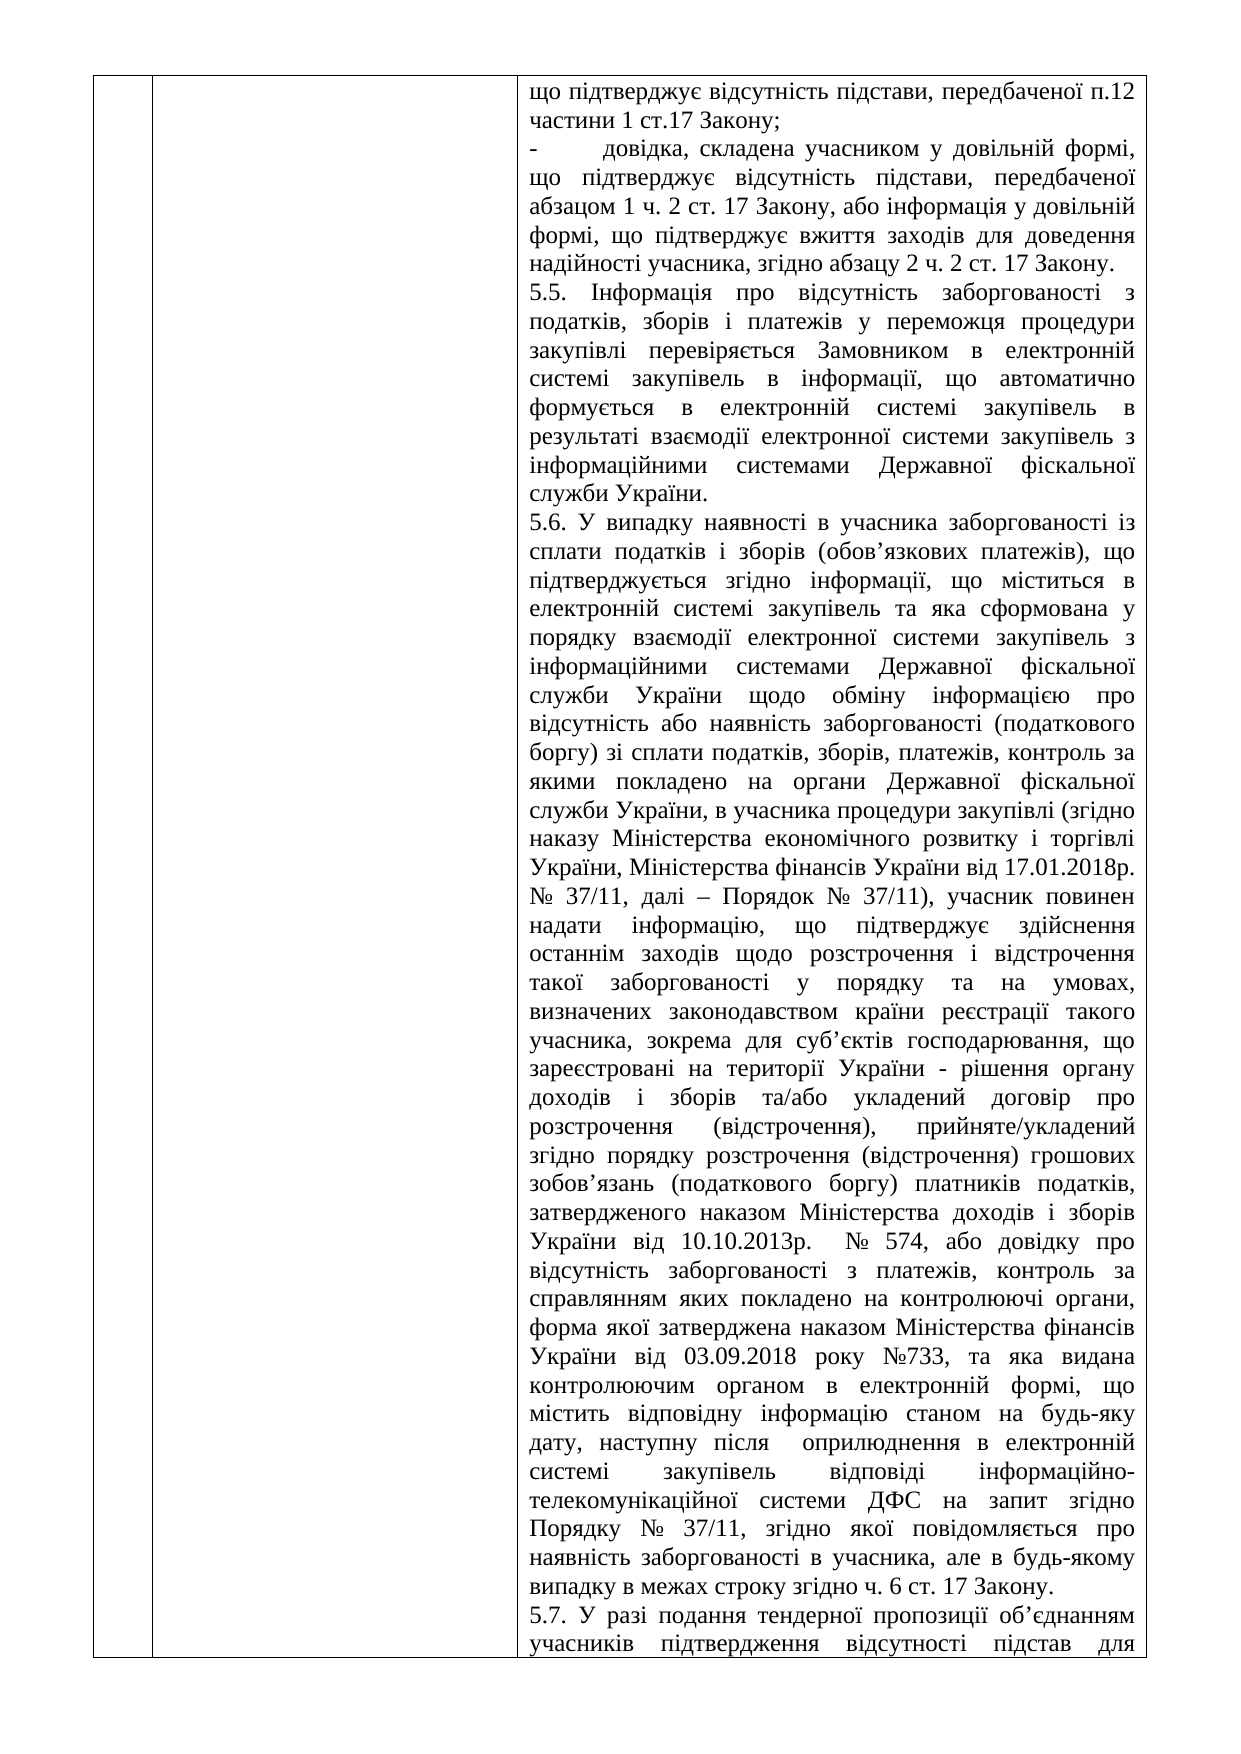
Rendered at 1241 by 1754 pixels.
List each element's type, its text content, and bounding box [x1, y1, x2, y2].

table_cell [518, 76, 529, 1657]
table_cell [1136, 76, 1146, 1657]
table_cell 5 [94, 76, 152, 1657]
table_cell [153, 76, 517, 1657]
